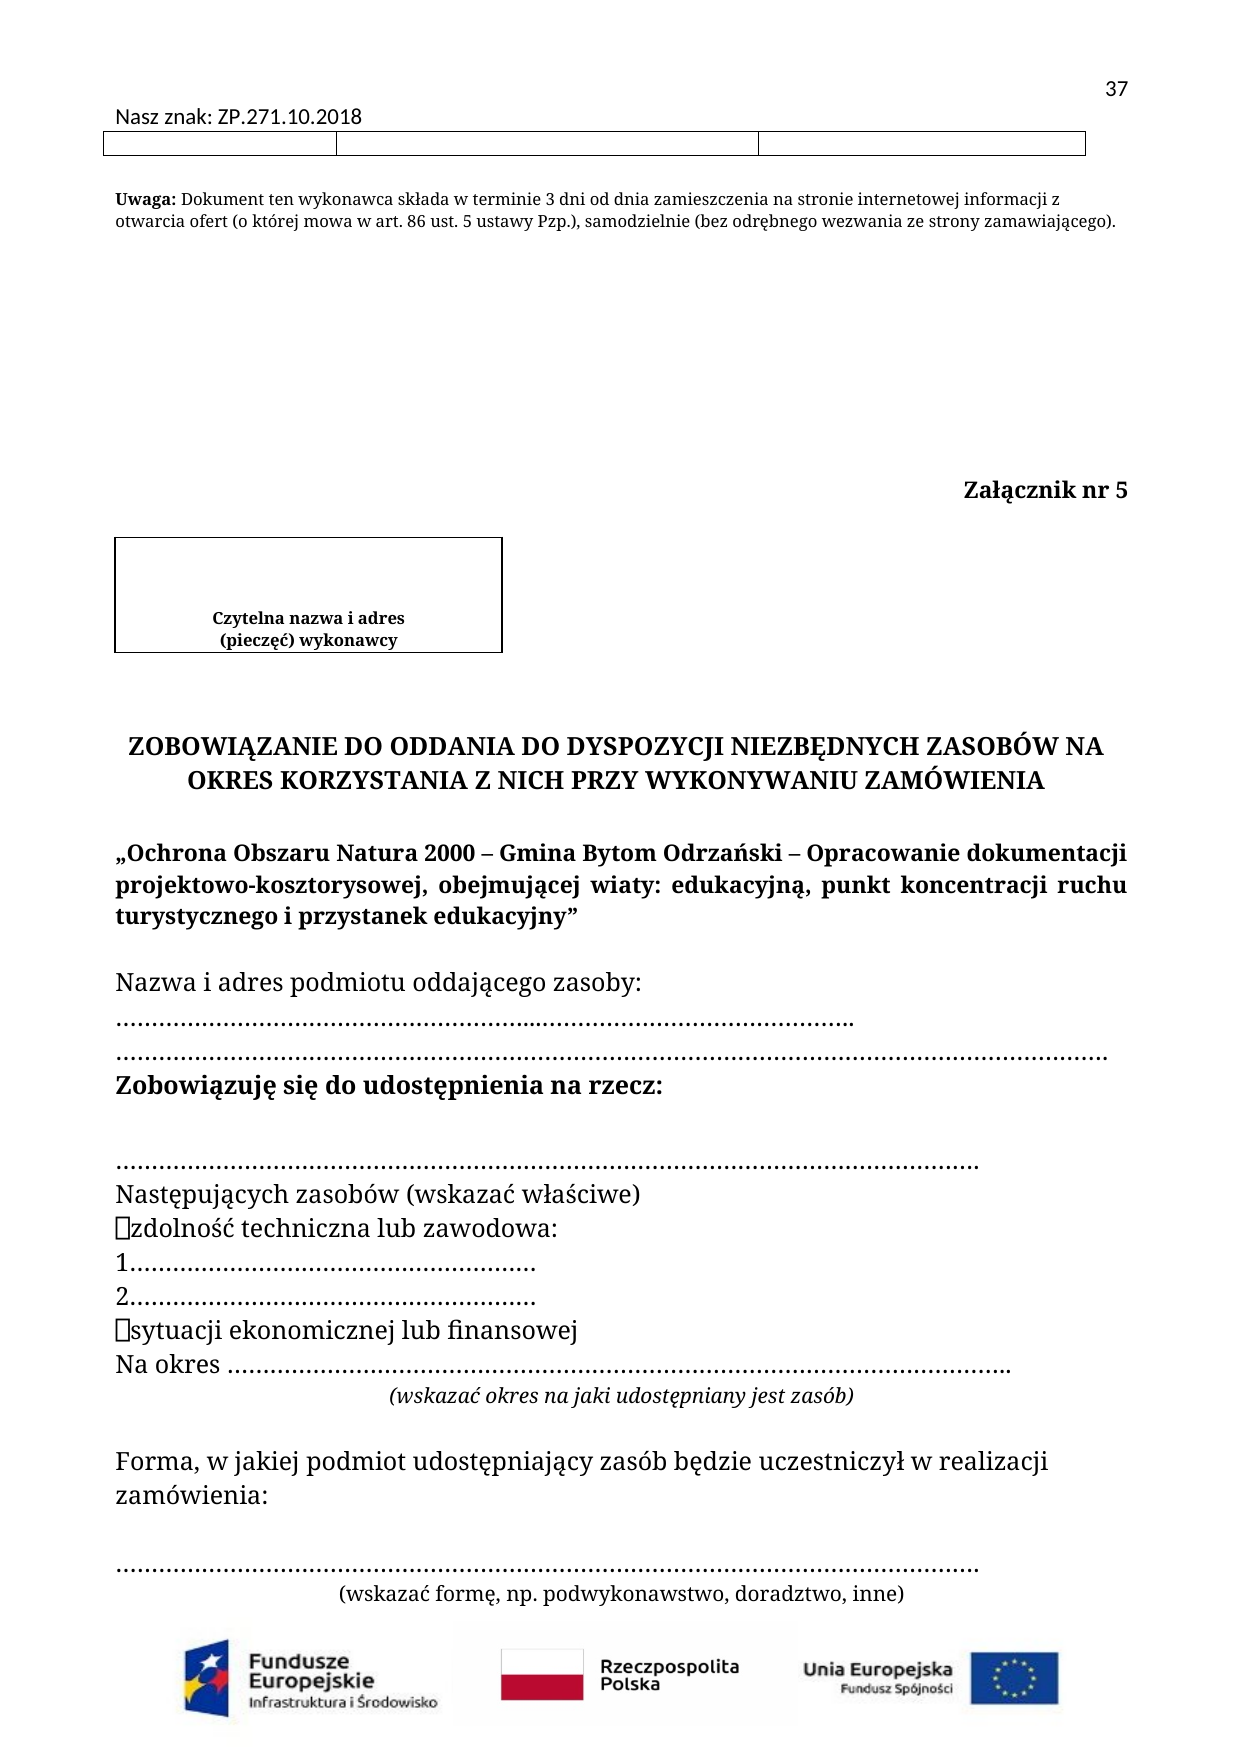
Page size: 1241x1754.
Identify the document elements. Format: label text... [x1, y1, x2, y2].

text …………………………………………………...……………………………………..…………………………………………………………………………………………………………………………. [115, 999, 1128, 1067]
text …………………………………………………………………………………………………………. [115, 1142, 1128, 1176]
table_header Czytelna nazwa i adres (pieczęć) wykonawcy [116, 538, 501, 652]
text (wskazać okres na jaki udostępniany jest zasób) [115, 1381, 1128, 1409]
table_cell [104, 132, 336, 155]
table_cell [759, 132, 1085, 155]
table_cell [337, 132, 758, 155]
text Na okres ……………………………………………………………………………………………….. [115, 1347, 1128, 1381]
text Załącznik nr 5 [115, 474, 1128, 505]
text „Ochrona Obszaru Natura 2000 – Gmina Bytom Odrzański – Opracowanie dokumentacji projektowo-kosztorysowej, obejmującej wiaty: edukacyjną, punkt koncentracji ruchu turystycznego i przystanek edukacyjny” [115, 837, 1128, 931]
text 1………………………………………………… [115, 1244, 1128, 1278]
text Następujących zasobów (wskazać właściwe) [115, 1176, 1128, 1210]
text Nazwa i adres podmiotu oddającego zasoby: [115, 965, 1128, 999]
text Uwaga: Dokument ten wykonawca składa w terminie 3 dni od dnia zamieszczenia na stronie internetowej informacji z otwarcia ofert (o której mowa w art. 86 ust. 5 ustawy Pzp.), samodzielnie (bez odrębnego wezwania ze strony zamawiającego). [115, 187, 1128, 233]
picture [151, 1608, 1092, 1754]
text ⎕sytuacji ekonomicznej lub finansowej [115, 1313, 1128, 1347]
text …………………………………………………………………………………………………………. [115, 1545, 1128, 1579]
text ⎕zdolność techniczna lub zawodowa: [115, 1210, 1128, 1244]
text 2………………………………………………… [115, 1278, 1128, 1313]
text Forma, w jakiej podmiot udostępniający zasób będzie uczestniczył w realizacji zamówienia: [115, 1443, 1128, 1511]
text ZOBOWIĄZANIE DO ODDANIA DO DYSPOZYCJI NIEZBĘDNYCH ZASOBÓW NA OKRES KORZYSTANIA Z NICH PRZY WYKONYWANIU ZAMÓWIENIA [115, 728, 1117, 796]
text Zobowiązuję się do udostępnienia na rzecz: [115, 1067, 1117, 1101]
text (wskazać formę, np. podwykonawstwo, doradztwo, inne) [115, 1579, 1128, 1608]
